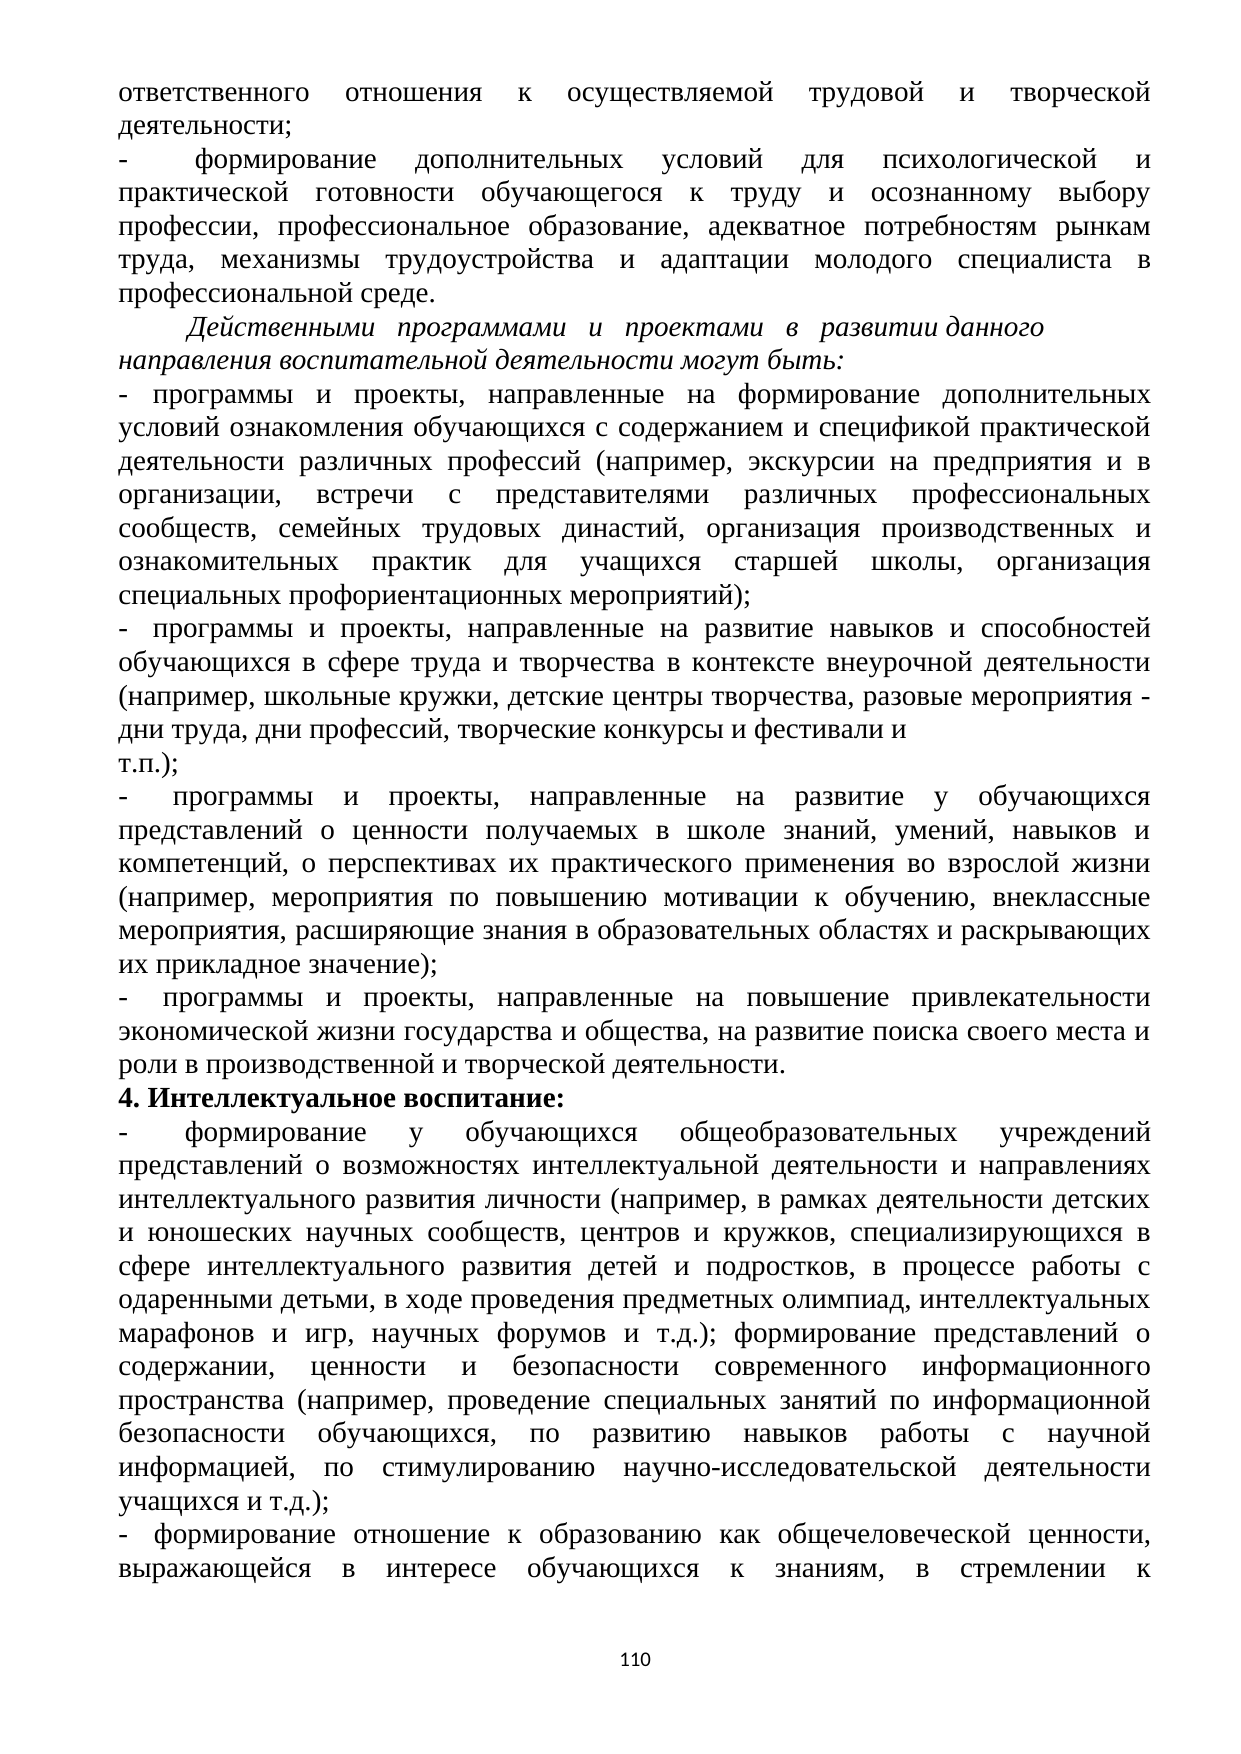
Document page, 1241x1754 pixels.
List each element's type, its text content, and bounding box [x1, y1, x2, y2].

text Действенными программами и проектами в развитии данного направления воспитательной деятельности могут быть: [118, 309, 1152, 376]
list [118, 74, 1152, 141]
text 4. Интеллектуальное воспитание: [118, 1080, 1152, 1114]
text - программы и проекты, направленные на развитие у обучающихся представлений о ценности получаемых в школе знаний, умений, навыков и компетенций, о перспективах их практического применения во взрослой жизни (например, мероприятия по повышению мотивации к обучению, внеклассные мероприятия, расширяющие знания в образовательных областях и раскрывающих их прикладное значение); [118, 778, 1152, 979]
text - программы и проекты, направленные на повышение привлекательности экономической жизни государства и общества, на развитие поиска своего места и роли в производственной и творческой деятельности. [118, 979, 1152, 1080]
list программы и проекты, направленные на развитие навыков и способностей обучающихся в сфере труда и творчества в контексте внеурочной деятельности (например, школьные кружки, детские центры творчества, разовые мероприятия - дни труда, дни профессий, творческие конкурсы и фестивали и [118, 611, 1152, 745]
text - формирование у обучающихся общеобразовательных учреждений представлений о возможностях интеллектуальной деятельности и направлениях интеллектуального развития личности (например, в рамках деятельности детских и юношеских научных сообществ, центров и кружков, специализирующихся в сфере интеллектуального развития детей и подростков, в процессе работы с одаренными детьми, в ходе проведения предметных олимпиад, интеллектуальных марафонов и игр, научных форумов и т.д.); формирование представлений о содержании, ценности и безопасности современного информационного пространства (например, проведение специальных занятий по информационной безопасности обучающихся, по развитию навыков работы с научной информацией, по стимулированию научно-исследовательской деятельности учащихся и т.д.); [118, 1114, 1152, 1516]
text - формирование дополнительных условий для психологической и практической готовности обучающегося к труду и осознанному выбору профессии, профессиональное образование, адекватное потребностям рынкам труда, механизмы трудоустройства и адаптации молодого специалиста в профессиональной среде. [118, 141, 1152, 309]
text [118, 1516, 1152, 1583]
text т.п.); [118, 745, 1152, 778]
list программы и проекты, направленные на формирование дополнительных условий ознакомления обучающихся с содержанием и спецификой практической деятельности различных профессий (например, экскурсии на предприятия и в организации, встречи с представителями различных профессиональных сообществ, семейных трудовых династий, организация производственных и ознакомительных практик для учащихся старшей школы, организация специальных профориентационных мероприятий); [118, 376, 1152, 611]
